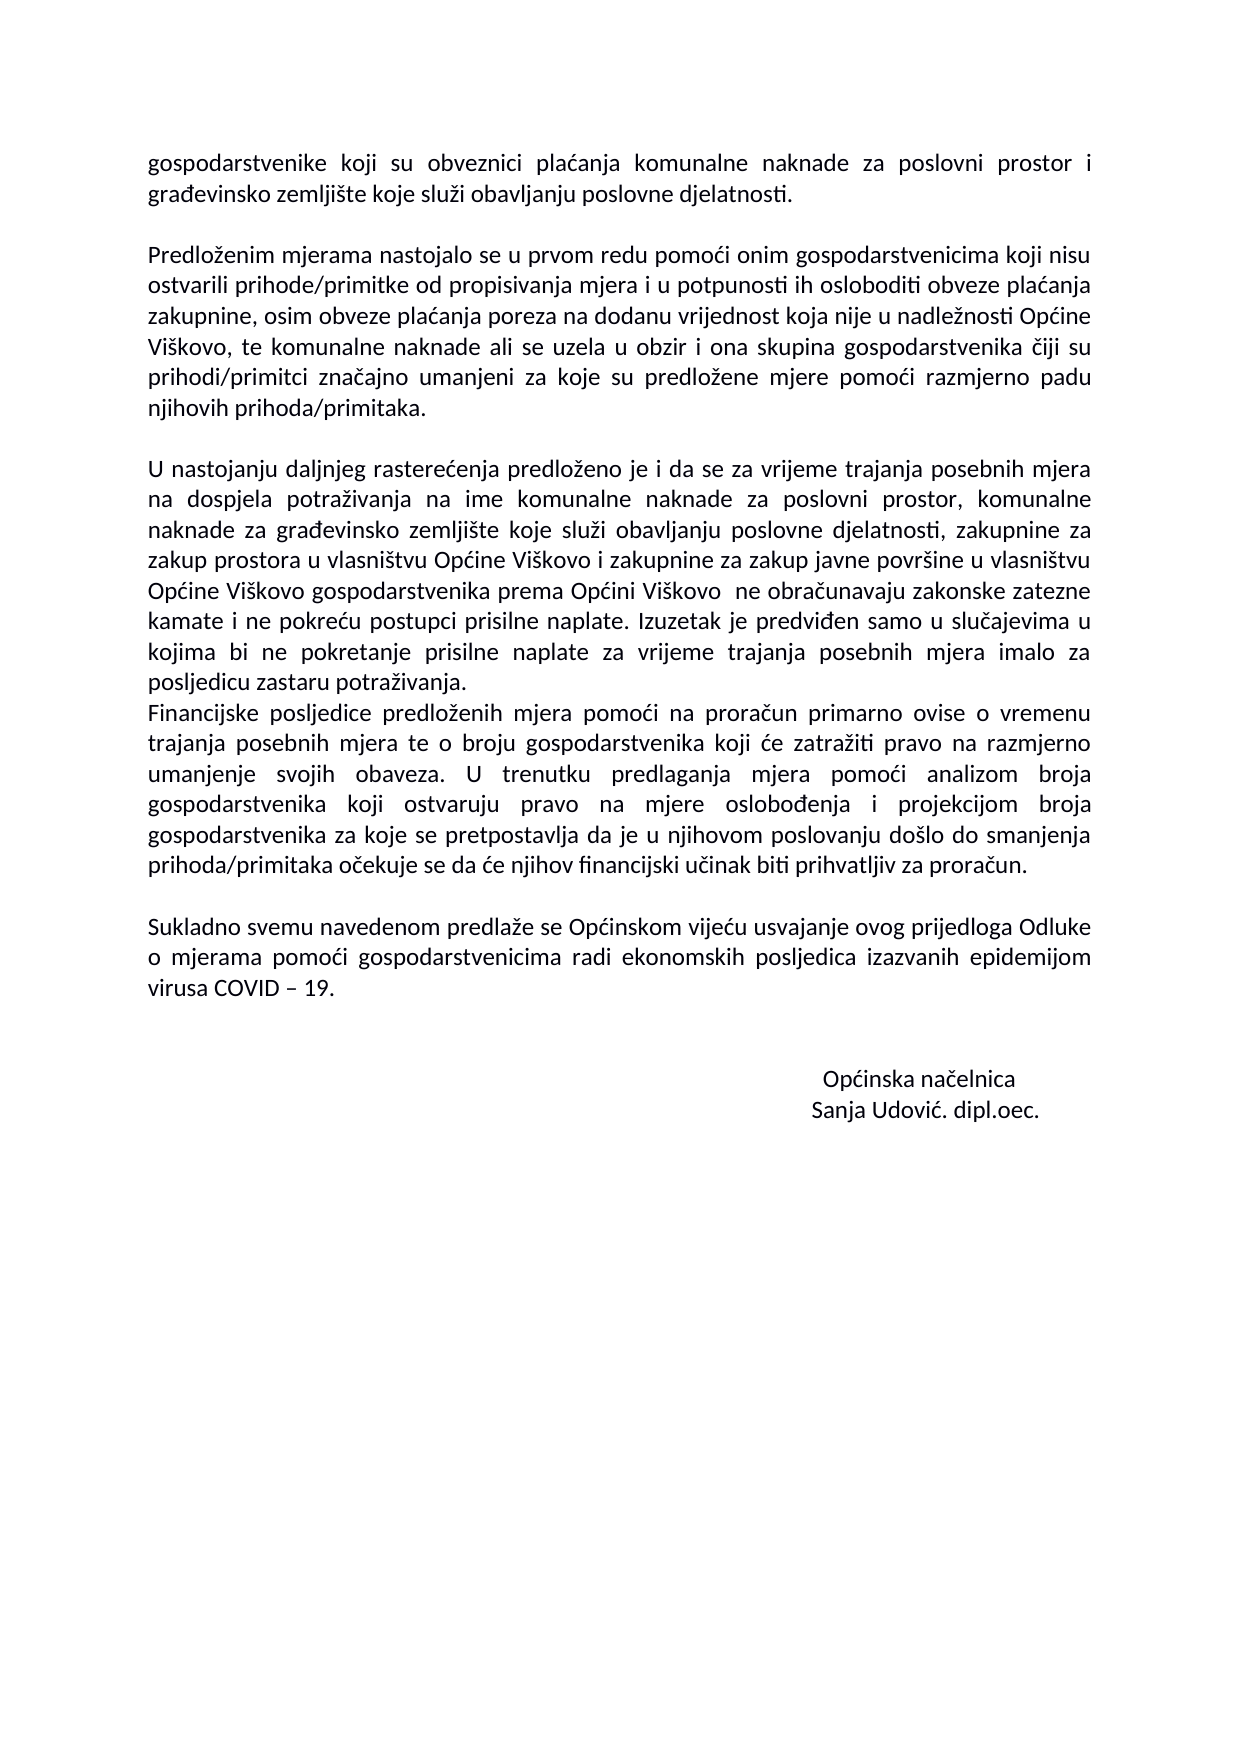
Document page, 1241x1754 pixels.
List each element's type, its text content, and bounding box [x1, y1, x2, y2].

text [148, 148, 1093, 209]
text Sukladno svemu navedenom predlaže se Općinskom vijeću usvajanje ovog prijedloga Odluke o mjerama pomoći gospodarstvenicima radi ekonomskih posljedica izazvanih epidemijom virusa COVID – 19. [148, 911, 1093, 1002]
text Predloženim mjerama nastojalo se u prvom redu pomoći onim gospodarstvenicima koji nisu ostvarili prihode/primitke od propisivanja mjera i u potpunosti ih osloboditi obveze plaćanja zakupnine, osim obveze plaćanja poreza na dodanu vrijednost koja nije u nadležnosti Općine Viškovo, te komunalne naknade ali se uzela u obzir i ona skupina gospodarstvenika čiji su prihodi/primitci značajno umanjeni za koje su predložene mjere pomoći razmjerno padu njihovih prihoda/primitaka. [148, 239, 1093, 422]
text Financijske posljedice predloženih mjera pomoći na proračun primarno ovise o vremenu trajanja posebnih mjera te o broju gospodarstvenika koji će zatražiti pravo na razmjerno umanjenje svojih obaveza. U trenutku predlaganja mjera pomoći analizom broja gospodarstvenika koji ostvaruju pravo na mjere oslobođenja i projekcijom broja gospodarstvenika za koje se pretpostavlja da je u njihovom poslovanju došlo do smanjenja prihoda/primitaka očekuje se da će njihov financijski učinak biti prihvatljiv za proračun. [148, 697, 1093, 880]
text U nastojanju daljnjeg rasterećenja predloženo je i da se za vrijeme trajanja posebnih mjera na dospjela potraživanja na ime komunalne naknade za poslovni prostor, komunalne naknade za građevinsko zemljište koje služi obavljanju poslovne djelatnosti, zakupnine za zakup prostora u vlasništvu Općine Viškovo i zakupnine za zakup javne površine u vlasništvu Općine Viškovo gospodarstvenika prema Općini Viškovo ne obračunavaju zakonske zatezne kamate i ne pokreću postupci prisilne naplate. Izuzetak je predviđen samo u slučajevima u kojima bi ne pokretanje prisilne naplate za vrijeme trajanja posebnih mjera imalo za posljedicu zastaru potraživanja. [148, 453, 1093, 697]
text Sanja Udović. dipl.oec. [148, 1094, 1093, 1124]
text Općinska načelnica [148, 1063, 1093, 1094]
